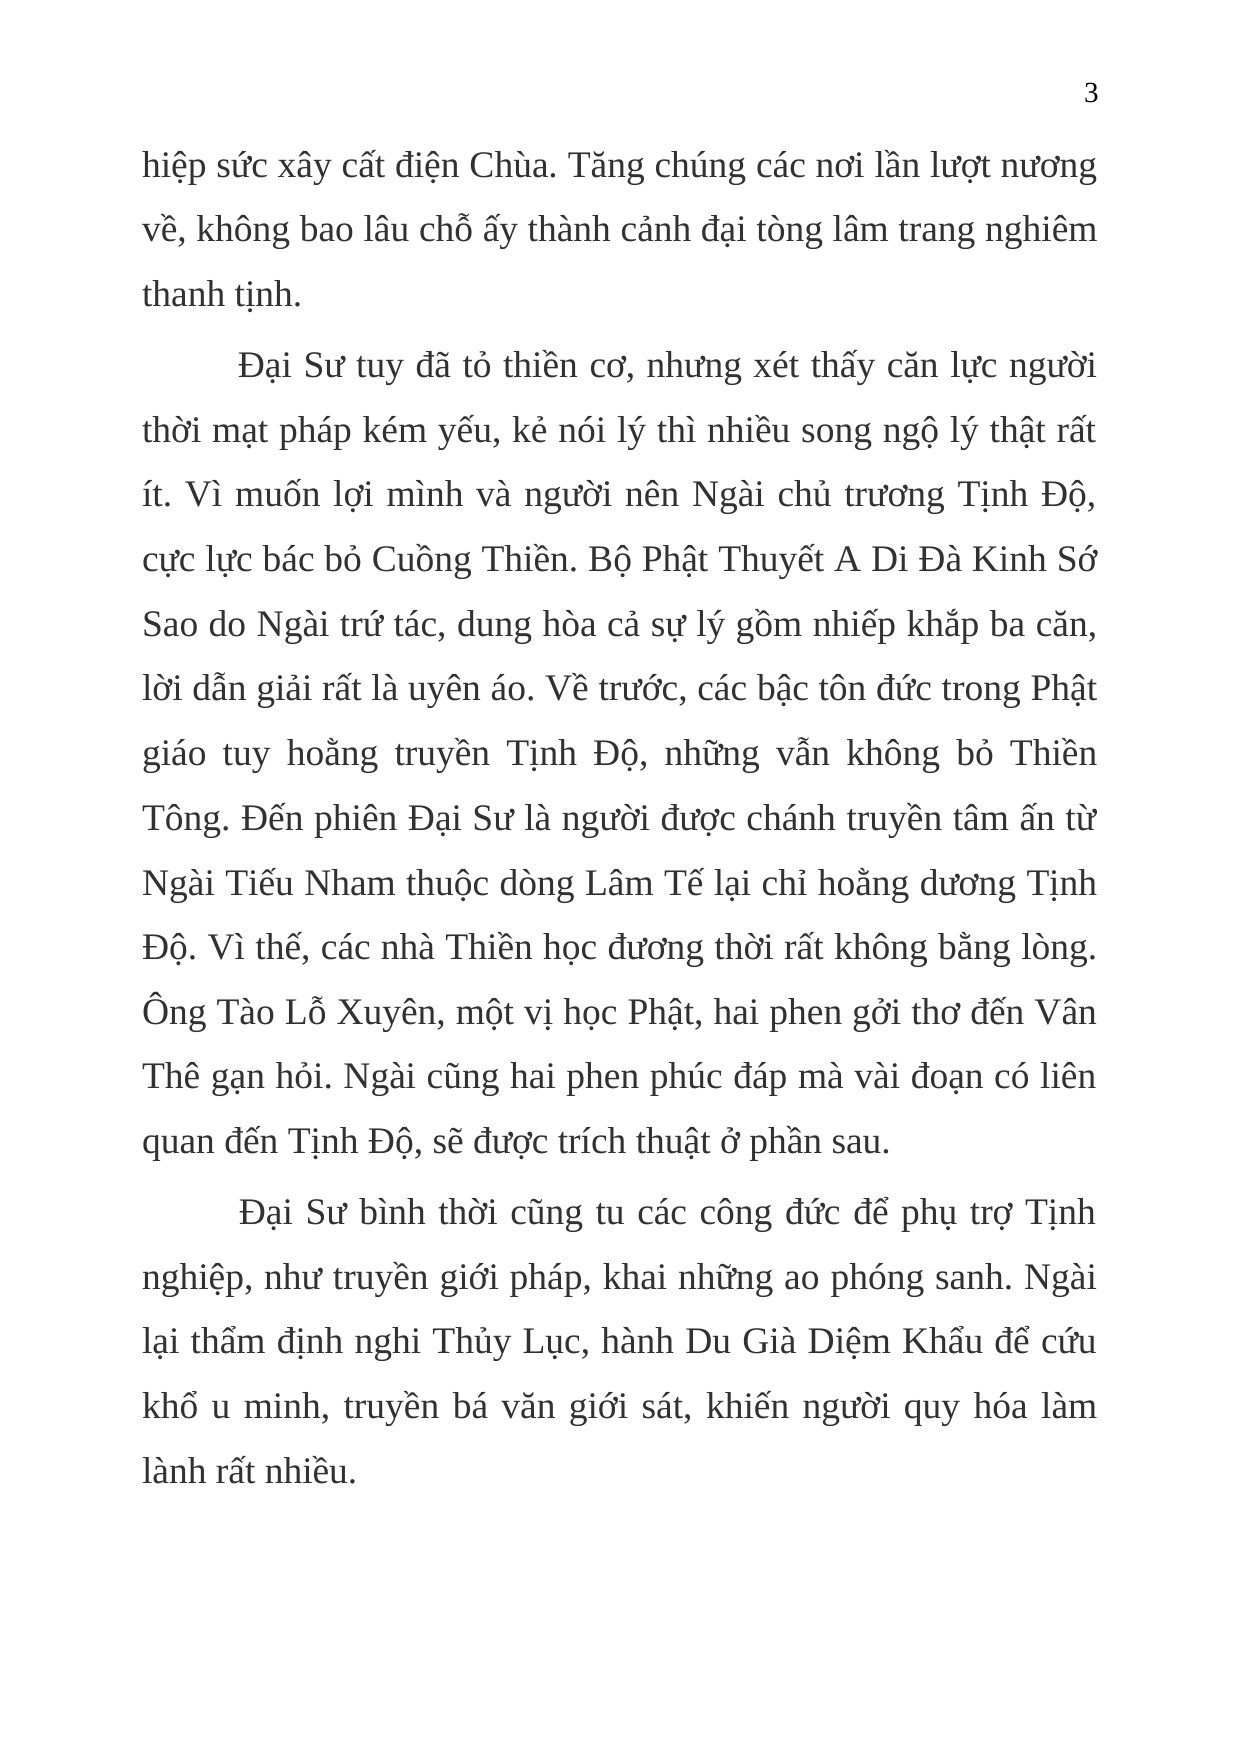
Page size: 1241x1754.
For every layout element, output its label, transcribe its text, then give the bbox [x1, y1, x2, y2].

text Ðại Sư tuy đã tỏ thiền cơ, nhưng xét thấy căn lực người thời mạt pháp kém yếu, kẻ nói lý thì nhiều song ngộ lý thật rất ít. Vì muốn lợi mình và người nên Ngài chủ trương Tịnh Ðộ, cực lực bác bỏ Cuồng Thiền. Bộ Phật Thuyết A Di Ðà Kinh Sớ Sao do Ngài trứ tác, dung hòa cả sự lý gồm nhiếp khắp ba căn, lời dẫn giải rất là uyên áo. Về trước, các bậc tôn đức trong Phật giáo tuy hoằng truyền Tịnh Ðộ, những vẫn không bỏ Thiền Tông. Ðến phiên Ðại Sư là người được chánh truyền tâm ấn từ Ngài Tiếu Nham thuộc dòng Lâm Tế lại chỉ hoằng dương Tịnh Ðộ. Vì thế, các nhà Thiền học đương thời rất không bằng lòng. Ông Tào Lỗ Xuyên, một vị học Phật, hai phen gởi thơ đến Vân Thê gạn hỏi. Ngài cũng hai phen phúc đáp mà vài đoạn có liên quan đến Tịnh Ðộ, sẽ được trích thuật ở phần sau. [142, 342, 1098, 1162]
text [142, 142, 1098, 314]
text Ðại Sư bình thời cũng tu các công đức để phụ trợ Tịnh nghiệp, như truyền giới pháp, khai những ao phóng sanh. Ngài lại thẩm định nghi Thủy Lục, hành Du Già Diệm Khẩu để cứu khổ u minh, truyền bá văn giới sát, khiến người quy hóa làm lành rất nhiều. [142, 1189, 1098, 1491]
